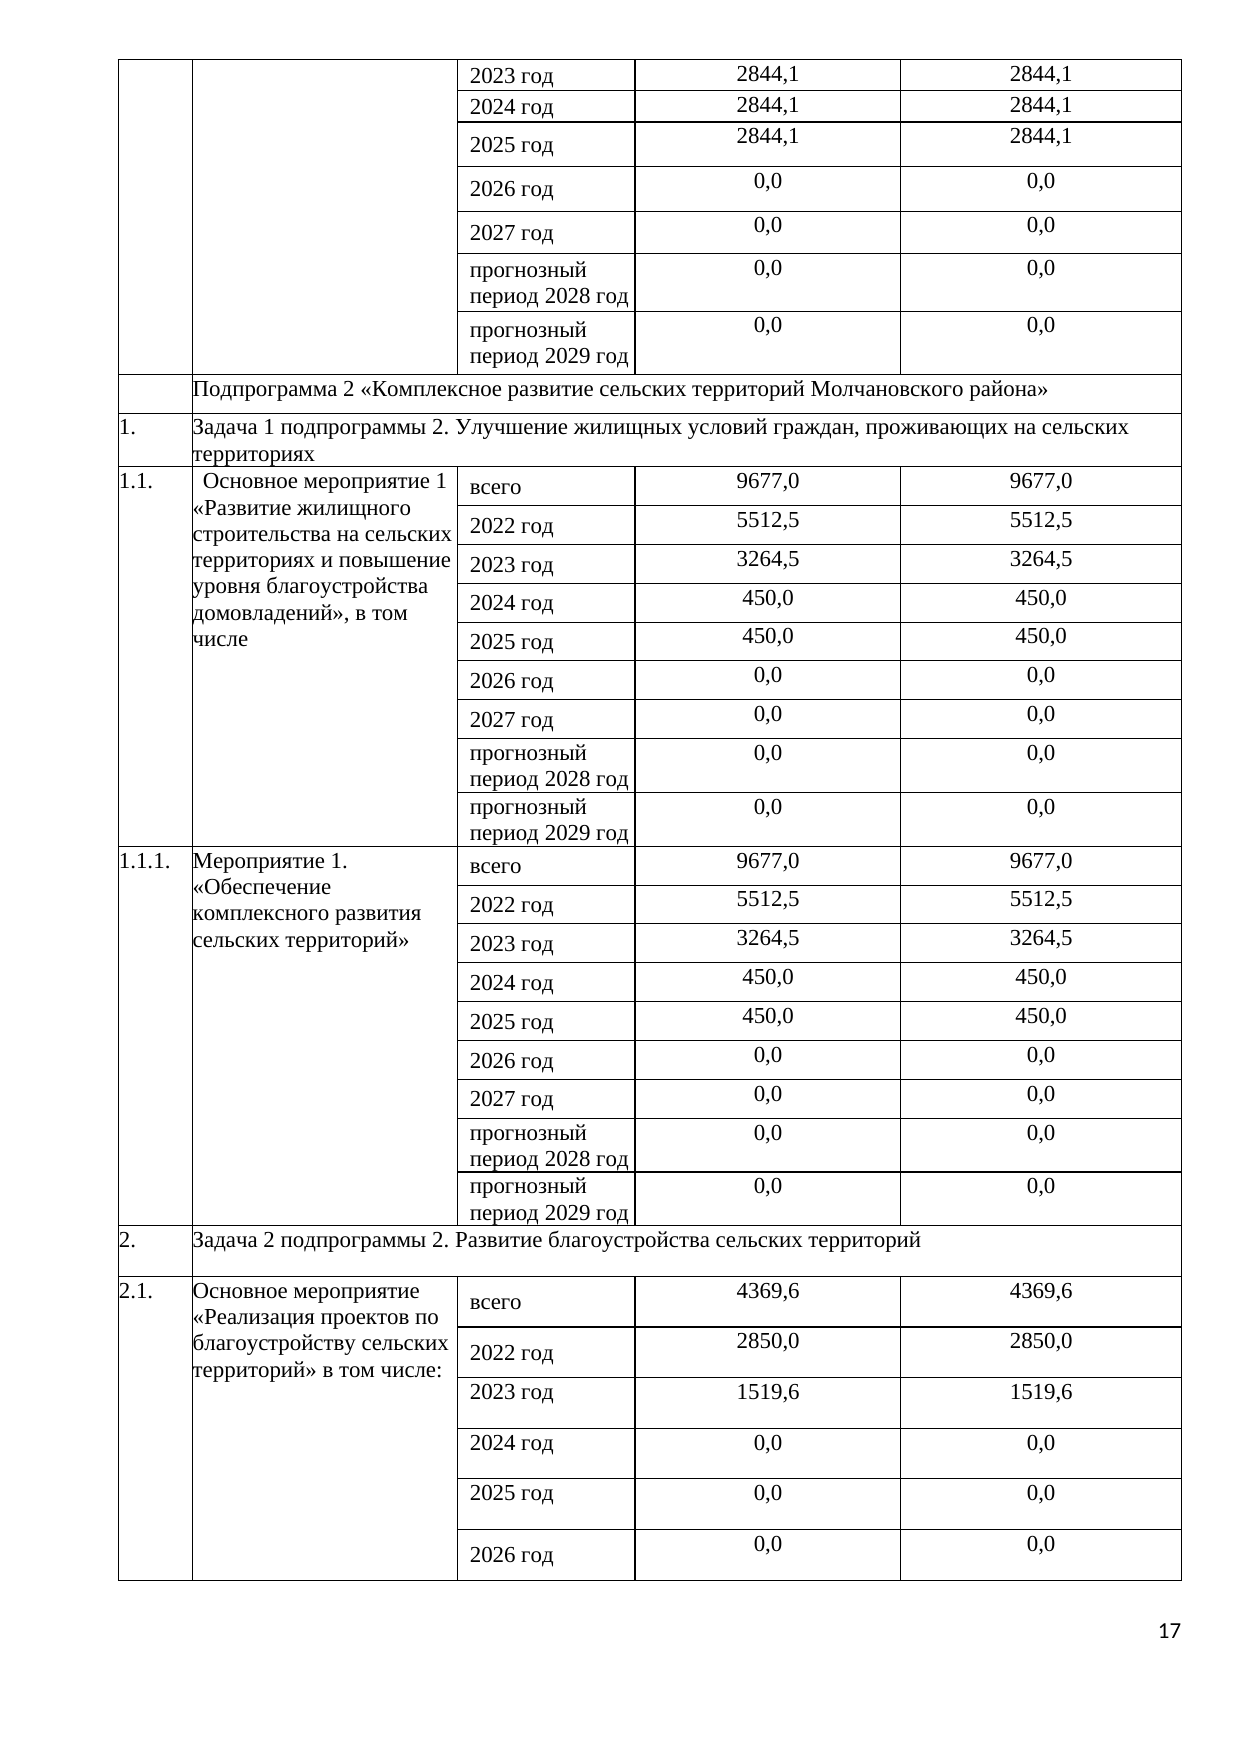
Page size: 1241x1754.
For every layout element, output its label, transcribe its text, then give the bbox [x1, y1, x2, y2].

table_cell 2844,1 [901, 123, 1181, 166]
table_cell 0,0 [636, 700, 900, 738]
table_cell 0,0 [901, 793, 1181, 846]
table_cell 2026 год [458, 167, 634, 211]
table_cell Задача 2 подпрограммы 2. Развитие благоустройства сельских территорий [193, 1226, 1181, 1276]
table_cell 2027 год [458, 212, 634, 253]
table_cell 2026 год [458, 1041, 634, 1079]
table_cell 2025 год [458, 123, 634, 166]
table_cell всего [458, 467, 634, 505]
table_cell 9677,0 [901, 847, 1181, 884]
table_cell 450,0 [636, 623, 900, 660]
table_cell 2027 год [458, 700, 634, 738]
table_cell 5512,5 [636, 886, 900, 923]
table_cell 0,0 [901, 1429, 1181, 1478]
table_cell 2025 год [458, 1002, 634, 1040]
table_cell 2844,1 [636, 123, 900, 166]
table_cell 2024 год [458, 963, 634, 1001]
table_cell 0,0 [901, 312, 1181, 373]
table_cell 450,0 [636, 963, 900, 1001]
table_cell 2.1. [119, 1277, 192, 1579]
table_cell 1.1.1. [119, 847, 192, 1225]
table_cell 5512,5 [636, 506, 900, 544]
table_cell 2026 год [458, 661, 634, 699]
table_cell прогнозный период 2028 год [458, 254, 634, 311]
table_cell 0,0 [636, 1041, 900, 1079]
table_cell 2023 год [458, 1378, 634, 1428]
table_cell 1519,6 [636, 1378, 900, 1428]
table_cell 0,0 [901, 254, 1181, 311]
table_cell 1.1. [119, 467, 192, 846]
table_cell Основное мероприятие 1 «Развитие жилищного строительства на сельских территориях и повышение уровня благоустройства домовладений», в том числе [193, 467, 457, 846]
table_cell 2023 год [458, 60, 634, 90]
table_cell 0,0 [636, 1429, 900, 1478]
table_cell [119, 375, 192, 412]
table_cell прогнозный период 2028 год [458, 739, 634, 792]
table_cell 0,0 [636, 661, 900, 699]
table_cell 0,0 [636, 167, 900, 211]
table_cell 0,0 [636, 254, 900, 311]
table_cell 2850,0 [901, 1328, 1181, 1377]
table_cell 0,0 [901, 212, 1181, 253]
table_cell 2850,0 [636, 1328, 900, 1377]
table_cell 2024 год [458, 91, 634, 121]
table_cell 450,0 [636, 1002, 900, 1040]
table_cell 2024 год [458, 584, 634, 622]
table_cell Задача 1 подпрограммы 2. Улучшение жилищных условий граждан, проживающих на сельских территориях [193, 414, 1181, 466]
table_cell всего [458, 1277, 634, 1326]
table_cell 0,0 [636, 1119, 900, 1171]
table_cell 2025 год [458, 623, 634, 660]
table_cell прогнозный период 2029 год [458, 312, 634, 373]
table_cell 2844,1 [901, 60, 1181, 90]
table_cell 0,0 [636, 1080, 900, 1118]
table_cell 0,0 [901, 661, 1181, 699]
table_cell 0,0 [901, 1530, 1181, 1579]
table_cell 3264,5 [901, 545, 1181, 583]
table_cell 4369,6 [901, 1277, 1181, 1326]
table_cell 450,0 [901, 623, 1181, 660]
table_cell Подпрограмма 2 «Комплексное развитие сельских территорий Молчановского района» [193, 375, 1181, 412]
table_cell 2022 год [458, 886, 634, 923]
table_cell 450,0 [901, 963, 1181, 1001]
table_cell прогнозный период 2029 год [458, 1173, 634, 1225]
table_cell 0,0 [901, 167, 1181, 211]
table_cell 0,0 [636, 1530, 900, 1579]
table_cell 0,0 [636, 739, 900, 792]
table_cell прогнозный период 2029 год [458, 793, 634, 846]
table_cell 0,0 [901, 700, 1181, 738]
table_cell Основное мероприятие «Реализация проектов по благоустройству сельских территорий» в том числе: [193, 1277, 457, 1579]
table_cell 2023 год [458, 924, 634, 962]
table_cell 1. [119, 414, 192, 466]
table_cell 0,0 [901, 1173, 1181, 1225]
table_cell 2022 год [458, 506, 634, 544]
table_cell 3264,5 [636, 924, 900, 962]
table_cell 9677,0 [636, 467, 900, 505]
table_cell 2027 год [458, 1080, 634, 1118]
table_cell 5512,5 [901, 506, 1181, 544]
table_cell 2844,1 [901, 91, 1181, 121]
table_cell 3264,5 [901, 924, 1181, 962]
table_cell 0,0 [901, 1041, 1181, 1079]
table_cell 0,0 [901, 1479, 1181, 1529]
table_cell 2844,1 [636, 91, 900, 121]
table_cell 450,0 [901, 1002, 1181, 1040]
table_cell 5512,5 [901, 886, 1181, 923]
table_cell 4369,6 [636, 1277, 900, 1326]
table_cell всего [458, 847, 634, 884]
table_cell 2022 год [458, 1328, 634, 1377]
table_cell 2844,1 [636, 60, 900, 90]
table_cell 450,0 [636, 584, 900, 622]
table_cell 450,0 [901, 584, 1181, 622]
table_cell 0,0 [636, 1479, 900, 1529]
table_cell 0,0 [636, 1173, 900, 1225]
table_cell 9677,0 [901, 467, 1181, 505]
table_cell 1519,6 [901, 1378, 1181, 1428]
table_cell 0,0 [901, 739, 1181, 792]
table_cell 0,0 [636, 793, 900, 846]
table_cell 9677,0 [636, 847, 900, 884]
table_cell 0,0 [636, 312, 900, 373]
table_cell 2023 год [458, 545, 634, 583]
table_cell 2025 год [458, 1479, 634, 1529]
table_cell 0,0 [901, 1080, 1181, 1118]
table_cell 3264,5 [636, 545, 900, 583]
table_cell 2. [119, 1226, 192, 1276]
table_cell 0,0 [901, 1119, 1181, 1171]
table_cell 0,0 [636, 212, 900, 253]
table_cell прогнозный период 2028 год [458, 1119, 634, 1171]
table_cell 2024 год [458, 1429, 634, 1478]
table_cell 2026 год [458, 1530, 634, 1579]
table_cell Мероприятие 1. «Обеспечение комплексного развития сельских территорий» [193, 847, 457, 1225]
